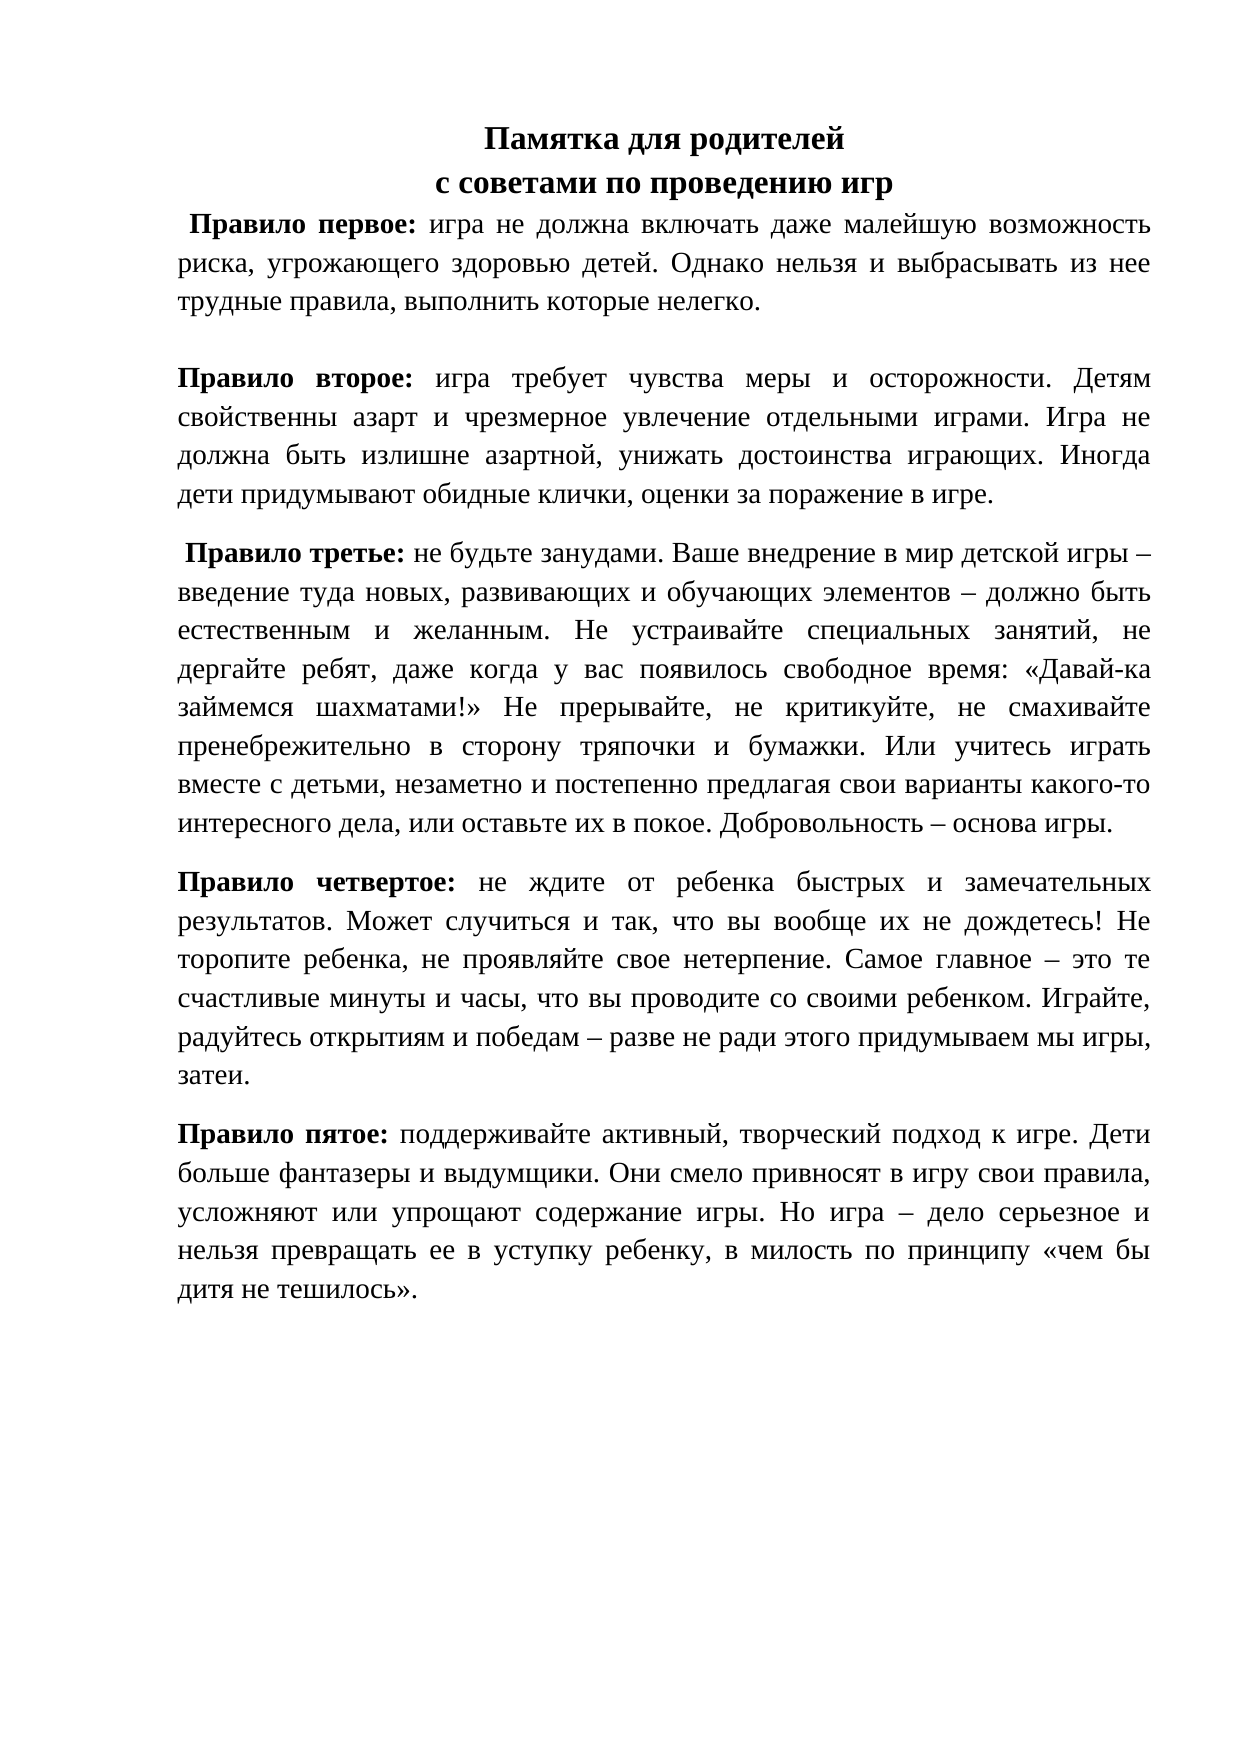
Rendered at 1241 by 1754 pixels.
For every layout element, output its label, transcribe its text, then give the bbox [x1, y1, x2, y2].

text с советами по проведению игр [177, 162, 1152, 201]
text Правило пятое: поддерживайте активный, творческий подход к игре. Дети больше фантазеры и выдумщики. Они смело привносят в игру свои правила, усложняют или упрощают содержание игры. Но игра – дело серьезное и нельзя превращать ее в уступку ребенку, в милость по принципу «чем бы дитя не тешилось». [177, 1117, 1152, 1304]
text Памятка для родителей [177, 118, 1152, 156]
text Правило третье: не будьте занудами. Ваше внедрение в мир детской игры – введение туда новых, развивающих и обучающих элементов – должно быть естественным и желанным. Не устраивайте специальных занятий, не дергайте ребят, даже когда у вас появилось свободное время: «Давай-ка займемся шахматами!» Не прерывайте, не критикуйте, не смахивайте пренебрежительно в сторону тряпочки и бумажки. Или учитесь играть вместе с детьми, незаметно и постепенно предлагая свои варианты какого-то интересного дела, или оставьте их в покое. Добровольность – основа игры. [177, 535, 1152, 839]
text Правило второе: игра требует чувства меры и осторожности. Детям свойственны азарт и чрезмерное увлечение отдельными играми. Игра не должна быть излишне азартной, унижать достоинства играющих. Иногда дети придумывают обидные клички, оценки за поражение в игре. [177, 360, 1152, 509]
text Правило четвертое: не ждите от ребенка быстрых и замечательных результатов. Может случиться и так, что вы вообще их не дождетесь! Не торопите ребенка, не проявляйте свое нетерпение. Самое главное – это те счастливые минуты и часы, что вы проводите со своими ребенком. Играйте, радуйтесь открытиям и победам – разве не ради этого придумываем мы игры, затеи. [177, 864, 1152, 1091]
text Правило первое: игра не должна включать даже малейшую возможность риска, угрожающего здоровью детей. Однако нельзя и выбрасывать из нее трудные правила, выполнить которые нелегко. [177, 206, 1152, 317]
